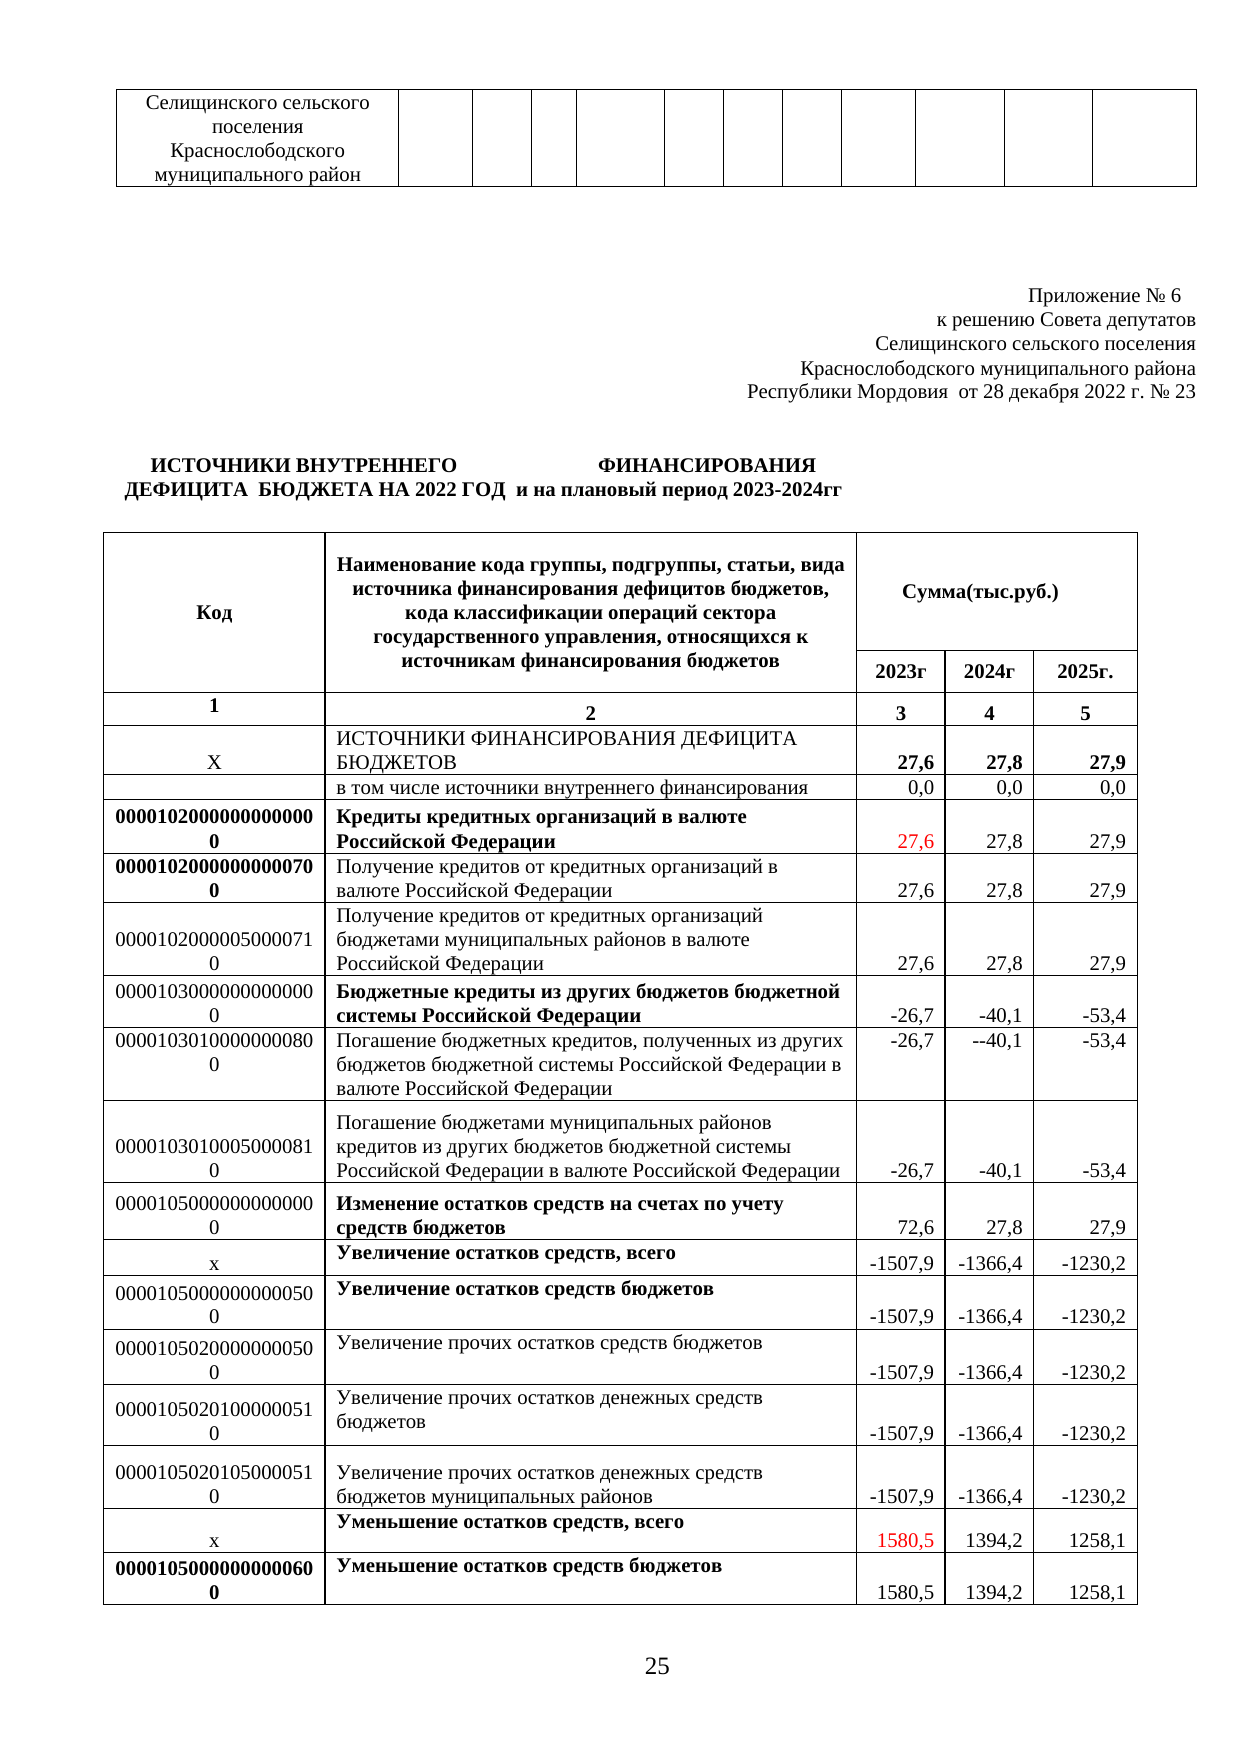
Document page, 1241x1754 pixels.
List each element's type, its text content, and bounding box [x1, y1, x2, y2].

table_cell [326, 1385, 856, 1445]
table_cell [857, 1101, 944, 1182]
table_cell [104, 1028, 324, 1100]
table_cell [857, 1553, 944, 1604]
text к решению Совета депутатов [74, 307, 1196, 331]
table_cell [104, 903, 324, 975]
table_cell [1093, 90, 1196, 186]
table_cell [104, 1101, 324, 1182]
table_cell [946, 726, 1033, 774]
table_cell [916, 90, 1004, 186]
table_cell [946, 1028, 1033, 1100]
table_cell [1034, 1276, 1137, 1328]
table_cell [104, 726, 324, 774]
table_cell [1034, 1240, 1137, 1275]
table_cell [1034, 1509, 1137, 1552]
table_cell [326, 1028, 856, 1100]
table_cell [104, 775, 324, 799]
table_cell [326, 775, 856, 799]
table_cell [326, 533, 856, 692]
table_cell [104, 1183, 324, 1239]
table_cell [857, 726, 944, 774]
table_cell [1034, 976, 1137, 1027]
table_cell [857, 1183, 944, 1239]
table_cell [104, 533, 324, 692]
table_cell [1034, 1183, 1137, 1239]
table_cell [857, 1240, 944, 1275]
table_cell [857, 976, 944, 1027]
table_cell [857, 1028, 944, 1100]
text Краснослободского муниципального района [118, 355, 1196, 379]
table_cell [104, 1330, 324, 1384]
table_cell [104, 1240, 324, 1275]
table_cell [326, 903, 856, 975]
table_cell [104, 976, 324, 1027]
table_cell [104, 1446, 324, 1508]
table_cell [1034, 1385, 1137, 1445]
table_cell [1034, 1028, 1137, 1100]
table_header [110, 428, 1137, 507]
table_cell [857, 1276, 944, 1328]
text Приложение № 6 [74, 283, 1181, 307]
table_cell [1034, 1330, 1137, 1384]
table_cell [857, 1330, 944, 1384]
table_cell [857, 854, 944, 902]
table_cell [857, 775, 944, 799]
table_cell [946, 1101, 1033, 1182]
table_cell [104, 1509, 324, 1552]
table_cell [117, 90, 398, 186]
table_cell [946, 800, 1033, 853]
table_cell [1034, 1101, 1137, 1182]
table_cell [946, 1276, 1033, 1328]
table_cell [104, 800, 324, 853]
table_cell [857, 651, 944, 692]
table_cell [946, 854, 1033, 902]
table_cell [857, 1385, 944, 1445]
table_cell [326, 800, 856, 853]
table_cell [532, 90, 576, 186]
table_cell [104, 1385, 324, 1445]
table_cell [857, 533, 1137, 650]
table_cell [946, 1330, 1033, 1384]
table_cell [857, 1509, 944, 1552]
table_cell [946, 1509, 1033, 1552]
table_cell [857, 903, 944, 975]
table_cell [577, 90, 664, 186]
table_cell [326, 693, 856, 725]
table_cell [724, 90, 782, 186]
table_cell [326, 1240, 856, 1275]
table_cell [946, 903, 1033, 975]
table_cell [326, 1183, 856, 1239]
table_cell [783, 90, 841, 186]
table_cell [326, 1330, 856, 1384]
text Республики Мордовия от 28 декабря 2022 г. № 23 [118, 379, 1196, 403]
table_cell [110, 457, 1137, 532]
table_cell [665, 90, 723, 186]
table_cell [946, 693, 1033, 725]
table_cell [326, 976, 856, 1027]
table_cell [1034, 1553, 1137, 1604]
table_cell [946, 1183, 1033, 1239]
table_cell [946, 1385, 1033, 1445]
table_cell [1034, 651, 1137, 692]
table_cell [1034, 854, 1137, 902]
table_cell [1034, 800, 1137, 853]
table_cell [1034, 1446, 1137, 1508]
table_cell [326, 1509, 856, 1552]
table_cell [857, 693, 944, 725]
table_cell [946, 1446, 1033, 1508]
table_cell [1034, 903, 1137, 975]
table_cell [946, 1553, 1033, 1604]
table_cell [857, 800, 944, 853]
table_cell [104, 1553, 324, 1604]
text Селищинского сельского поселения [74, 331, 1196, 355]
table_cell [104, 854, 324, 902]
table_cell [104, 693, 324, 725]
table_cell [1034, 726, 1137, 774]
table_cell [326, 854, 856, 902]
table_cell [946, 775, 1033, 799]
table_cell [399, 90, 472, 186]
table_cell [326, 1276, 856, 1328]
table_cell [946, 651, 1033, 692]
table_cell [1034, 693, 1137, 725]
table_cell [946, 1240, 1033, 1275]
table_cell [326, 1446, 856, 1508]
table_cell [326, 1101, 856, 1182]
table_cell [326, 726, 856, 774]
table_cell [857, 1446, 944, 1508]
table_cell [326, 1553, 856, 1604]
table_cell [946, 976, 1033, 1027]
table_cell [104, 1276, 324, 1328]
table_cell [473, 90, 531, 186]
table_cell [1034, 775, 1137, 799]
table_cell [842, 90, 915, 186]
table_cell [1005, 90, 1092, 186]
